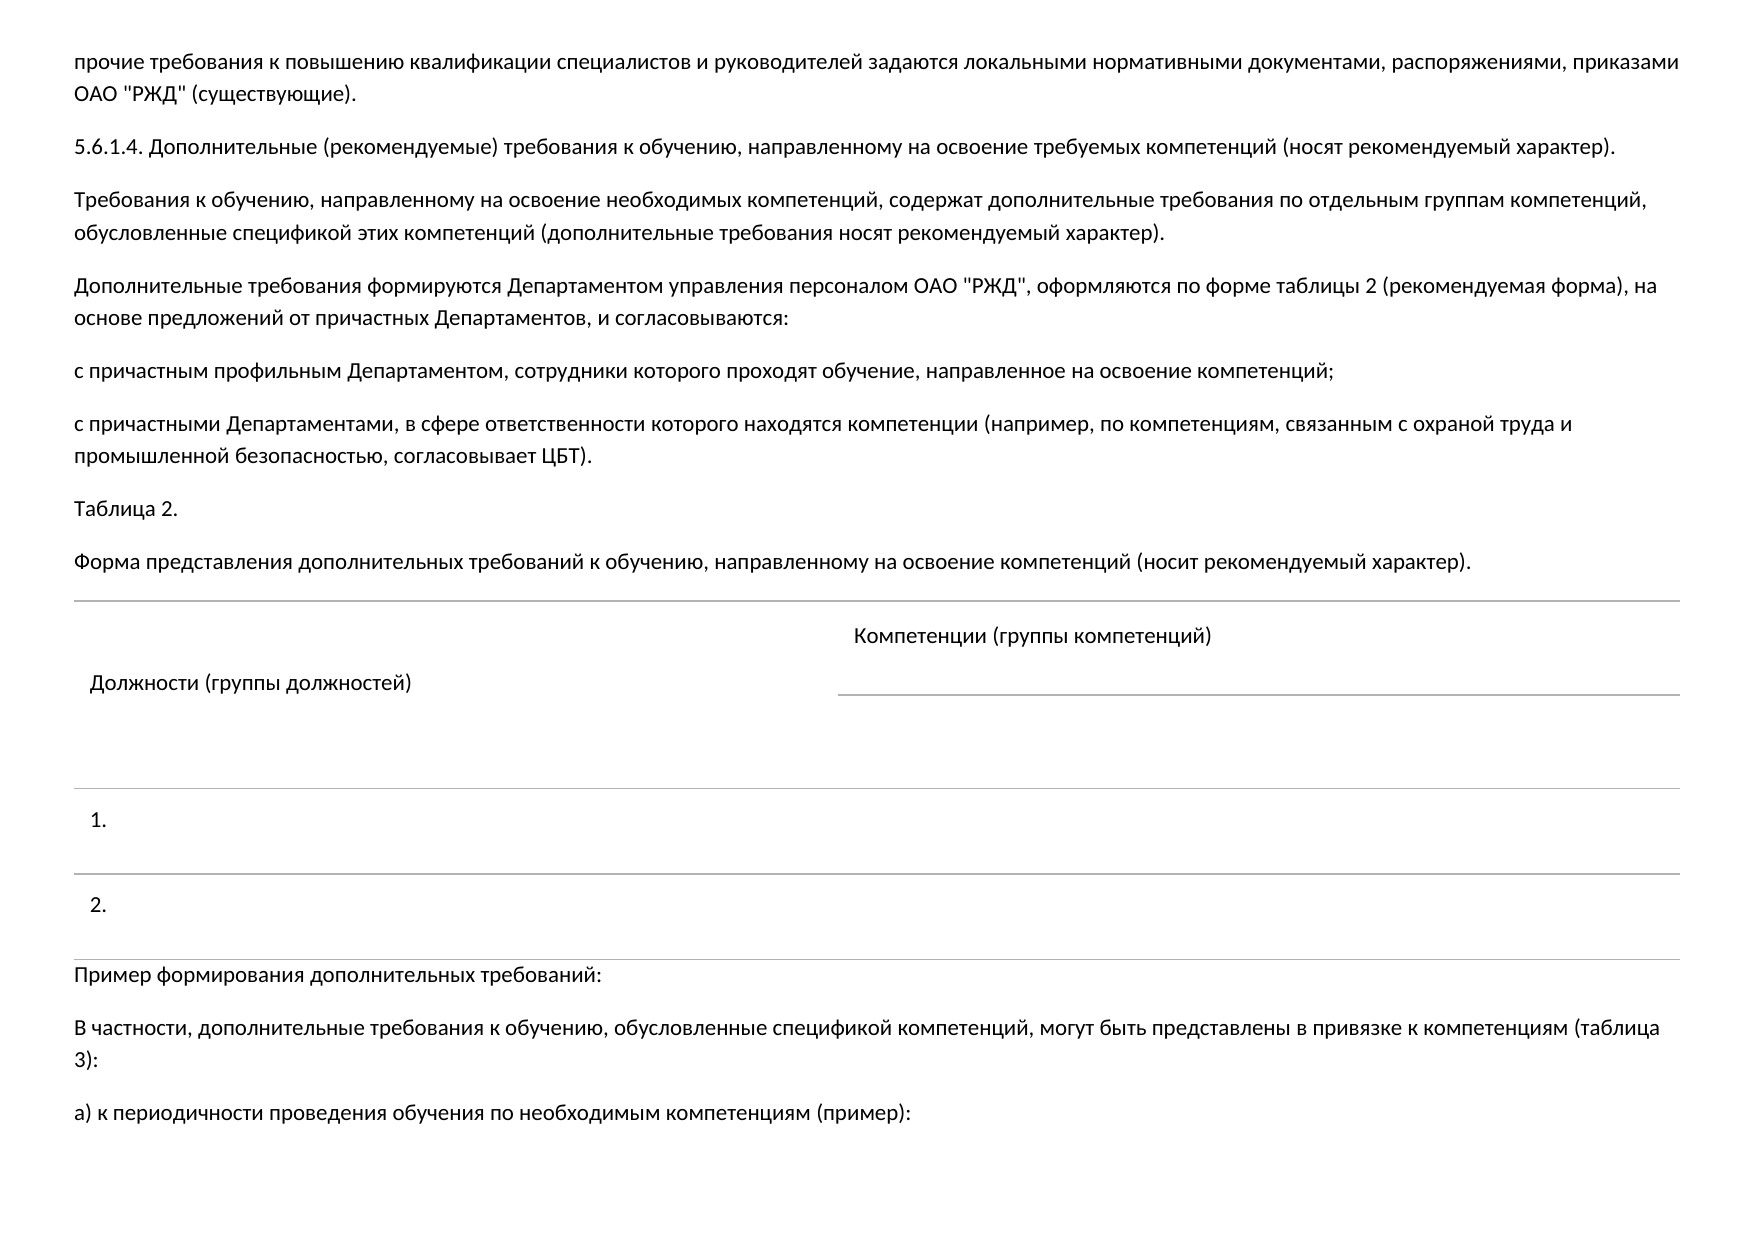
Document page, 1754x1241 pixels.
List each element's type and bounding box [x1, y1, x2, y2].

table_header [74, 602, 1680, 788]
table_header [74, 47, 1680, 600]
table_header [74, 875, 1680, 959]
table_header [74, 960, 1680, 1151]
table_header [74, 789, 1680, 873]
